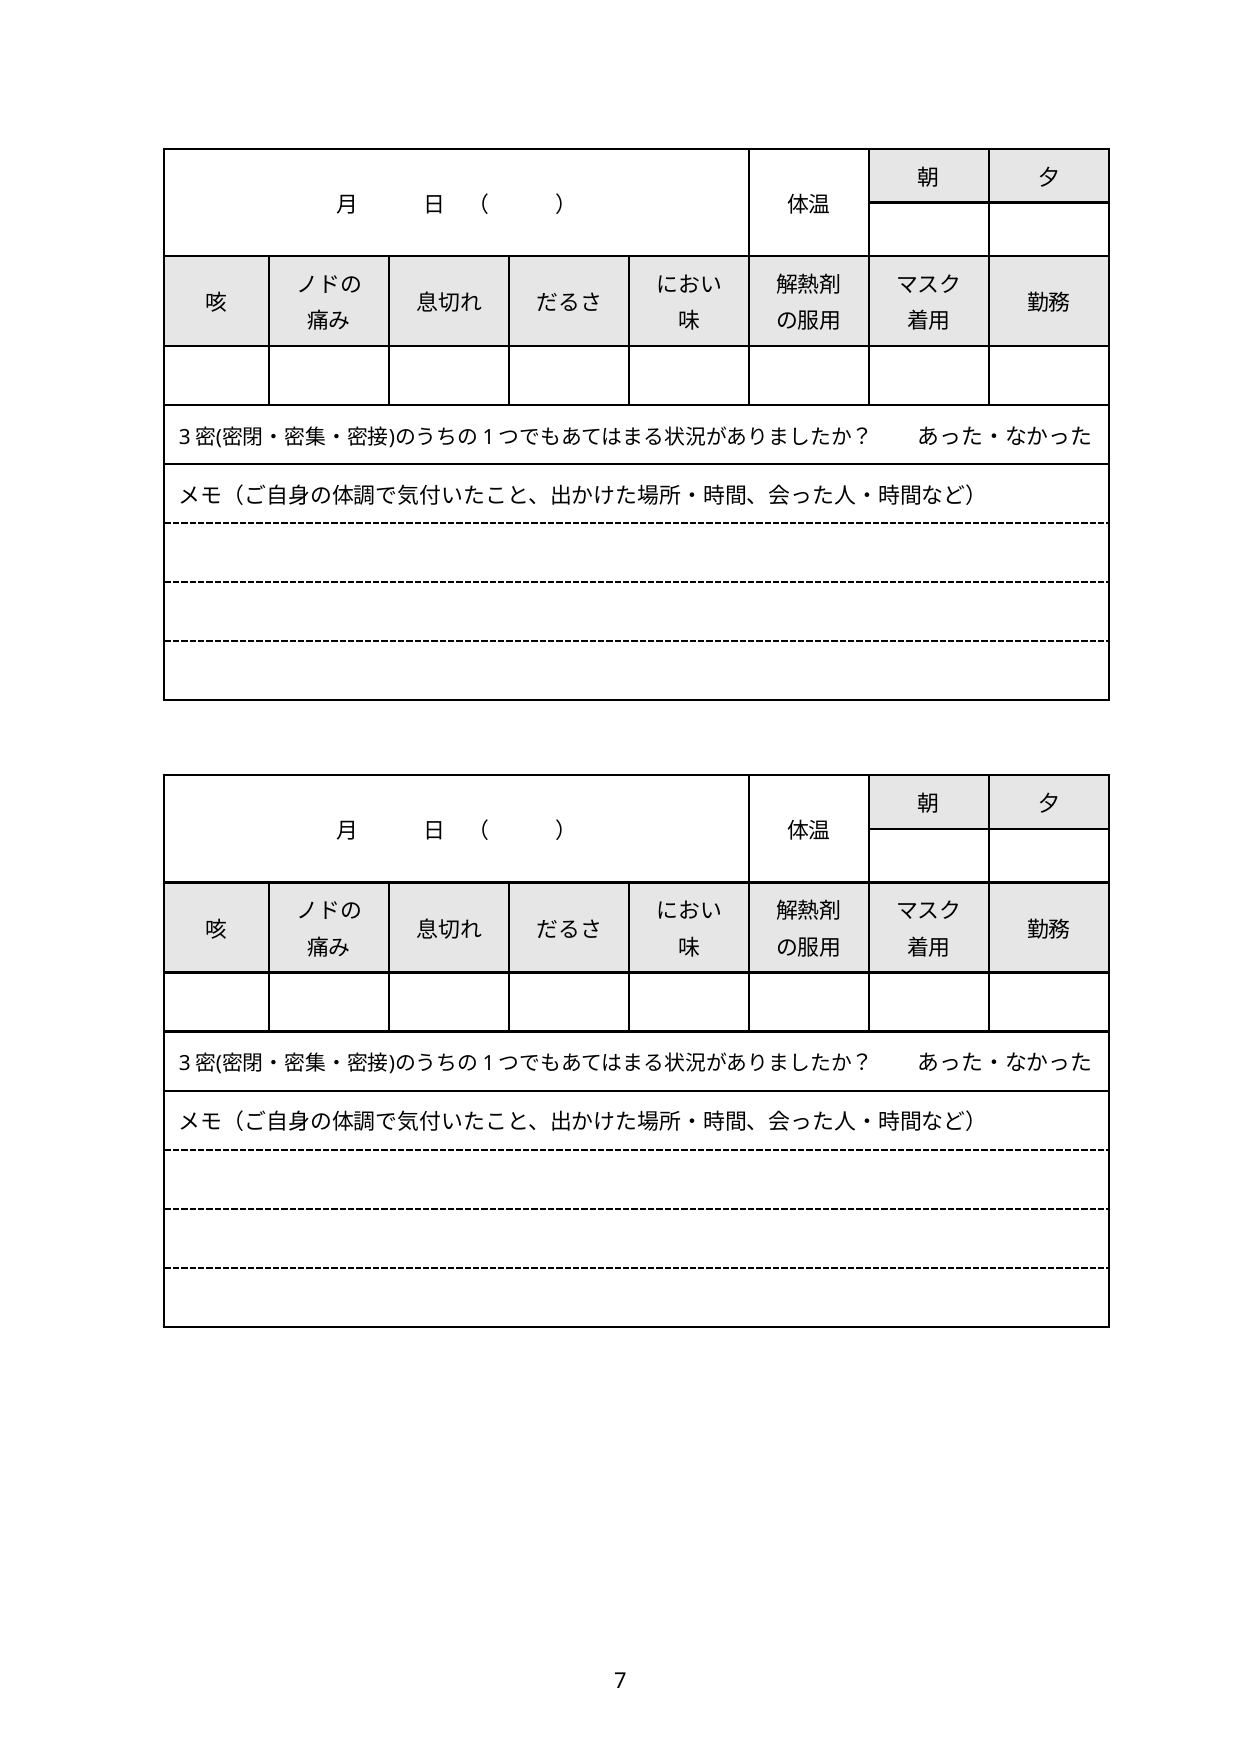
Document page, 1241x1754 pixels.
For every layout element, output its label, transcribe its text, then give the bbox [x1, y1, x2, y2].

table_cell [390, 347, 508, 404]
table_cell 勤務 [990, 884, 1108, 971]
table_cell [630, 974, 748, 1030]
table_cell 息切れ [390, 257, 508, 345]
table_cell におい 味 [630, 884, 748, 971]
table_cell [390, 974, 508, 1030]
table_cell ノドの 痛み [270, 257, 388, 345]
table_cell [165, 1208, 1108, 1267]
table_header 月 日 （ ） [165, 150, 748, 255]
table_cell マスク 着用 [870, 257, 988, 345]
table_cell 3密(密閉・密集・密接)のうちの1つでもあてはまる状況がありましたか？ あった・なかった [165, 1033, 1108, 1089]
table_cell 3密(密閉・密集・密接)のうちの1つでもあてはまる状況がありましたか？ あった・なかった [165, 406, 1108, 463]
table_cell 咳 [165, 884, 268, 971]
table_cell 勤務 [990, 257, 1108, 345]
table_cell [510, 347, 628, 404]
table_cell [630, 347, 748, 404]
table_cell ノドの 痛み [270, 884, 388, 971]
table_cell 息切れ [390, 884, 508, 971]
table_header 夕 [990, 150, 1108, 201]
table_cell [870, 974, 988, 1030]
table_header 月 日 （ ） [165, 776, 748, 881]
table_cell メモ（ご自身の体調で気付いたこと、出かけた場所・時間、会った人・時間など） [165, 465, 1108, 522]
table_cell 解熱剤 の服用 [750, 884, 868, 971]
table_header 体温 [750, 150, 868, 255]
table_cell [165, 1267, 1108, 1326]
table_header 体温 [750, 776, 868, 881]
table_header 朝 [870, 776, 988, 828]
table_cell [270, 974, 388, 1030]
table_cell [165, 640, 1108, 699]
table_cell [510, 974, 628, 1030]
table_header 朝 [870, 150, 988, 201]
table_cell だるさ [510, 257, 628, 345]
table_cell マスク 着用 [870, 884, 988, 971]
table_cell [270, 347, 388, 404]
table_cell [990, 204, 1108, 255]
table_cell [870, 204, 988, 255]
table_cell [990, 974, 1108, 1030]
table_cell におい 味 [630, 257, 748, 345]
table_cell [870, 830, 988, 881]
table_cell [165, 522, 1108, 581]
table_header 夕 [990, 776, 1108, 828]
table_cell [165, 347, 268, 404]
table_cell メモ（ご自身の体調で気付いたこと、出かけた場所・時間、会った人・時間など） [165, 1092, 1108, 1148]
table_cell [165, 974, 268, 1030]
table_cell [750, 347, 868, 404]
table_cell [165, 1149, 1108, 1208]
table_cell [990, 830, 1108, 881]
table_cell 咳 [165, 257, 268, 345]
table_cell だるさ [510, 884, 628, 971]
table_cell [165, 581, 1108, 640]
table_cell [870, 347, 988, 404]
table_cell [990, 347, 1108, 404]
table_cell 解熱剤 の服用 [750, 257, 868, 345]
table_cell [750, 974, 868, 1030]
